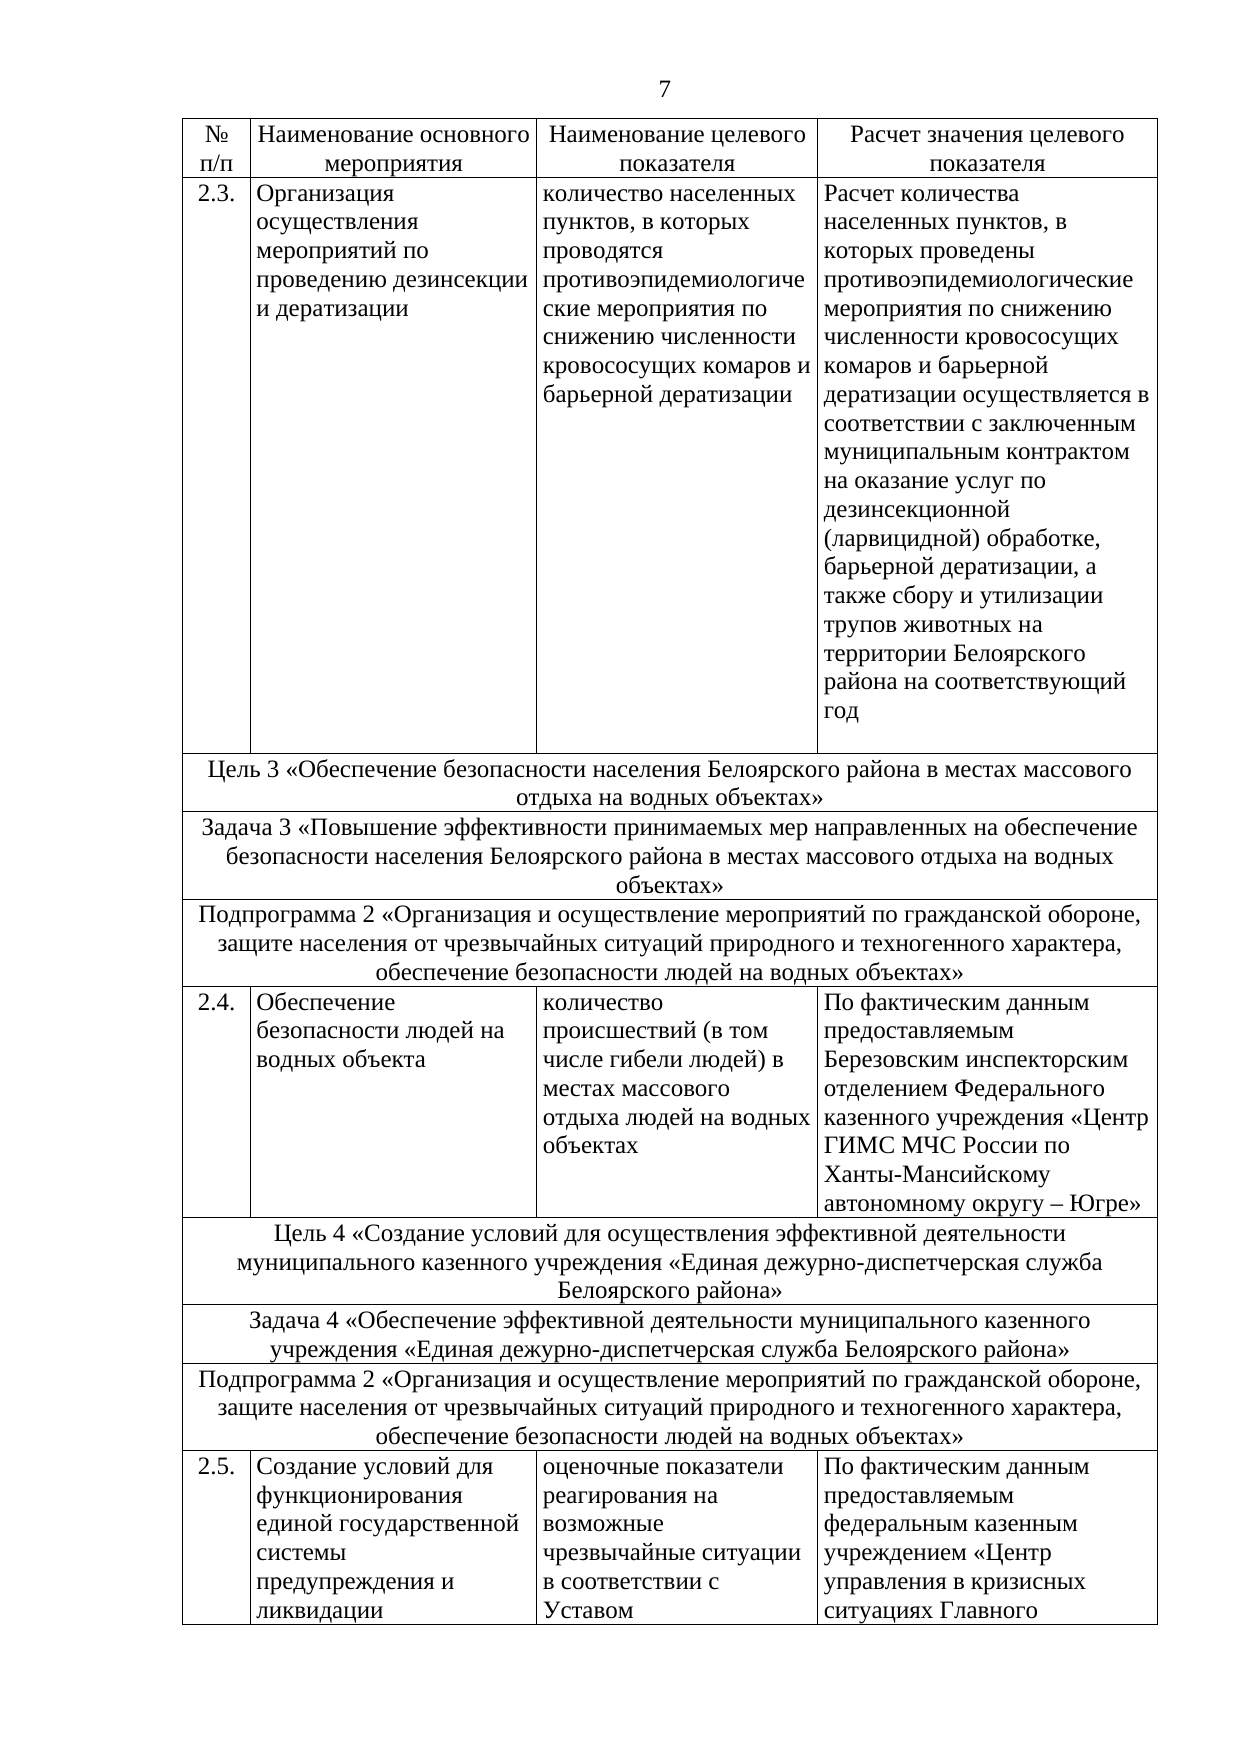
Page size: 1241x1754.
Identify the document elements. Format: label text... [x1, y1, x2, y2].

table_cell 2.4. [183, 987, 250, 1217]
table_cell 2.3. [183, 178, 250, 753]
table_cell Задача 4 «Обеспечение эффективной деятельности муниципального казенного учреждения «Единая дежурно-диспетчерская служба Белоярского района» [183, 1305, 1157, 1363]
table_cell Обеспечение безопасности людей на водных объекта [251, 987, 536, 1217]
table_cell 2.5. [183, 1451, 250, 1623]
table_cell Организация осуществления мероприятий по проведению дезинсекции и дератизации [251, 178, 536, 753]
table_header Наименование основного мероприятия [251, 119, 536, 177]
table_cell количество населенных пунктов, в которых проводятся противоэпидемиологические мероприятия по снижению численности кровососущих комаров и барьерной дератизации [537, 178, 817, 753]
table_header Наименование целевого показателя [537, 119, 817, 177]
table_cell Цель 4 «Создание условий для осуществления эффективной деятельности муниципального казенного учреждения «Единая дежурно-диспетчерская служба Белоярского района» [183, 1218, 1157, 1304]
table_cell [251, 1451, 536, 1623]
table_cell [818, 1451, 1157, 1623]
table_cell Расчет количества населенных пунктов, в которых проведены противоэпидемиологические мероприятия по снижению численности кровососущих комаров и барьерной дератизации осуществляется в соответствии с заключенным муниципальным контрактом на оказание услуг по дезинсекционной (ларвицидной) обработке, барьерной дератизации, а также сбору и утилизации трупов животных на территории Белоярского района на соответствующий год [818, 178, 1157, 753]
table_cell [537, 1451, 817, 1623]
table_cell Задача 3 «Повышение эффективности принимаемых мер направленных на обеспечение безопасности населения Белоярского района в местах массового отдыха на водных объектах» [183, 812, 1157, 898]
table_cell количество происшествий (в том числе гибели людей) в местах массового отдыха людей на водных объектах [537, 987, 817, 1217]
table_header Расчет значения целевого показателя [818, 119, 1157, 177]
table_cell По фактическим данным предоставляемым Березовским инспекторским отделением Федерального казенного учреждения «Центр ГИМС МЧС России по Ханты-Мансийскому автономному округу – Югре» [818, 987, 1157, 1217]
table_header № п/п [183, 119, 250, 177]
table_cell Цель 3 «Обеспечение безопасности населения Белоярского района в местах массового отдыха на водных объектах» [183, 754, 1157, 811]
